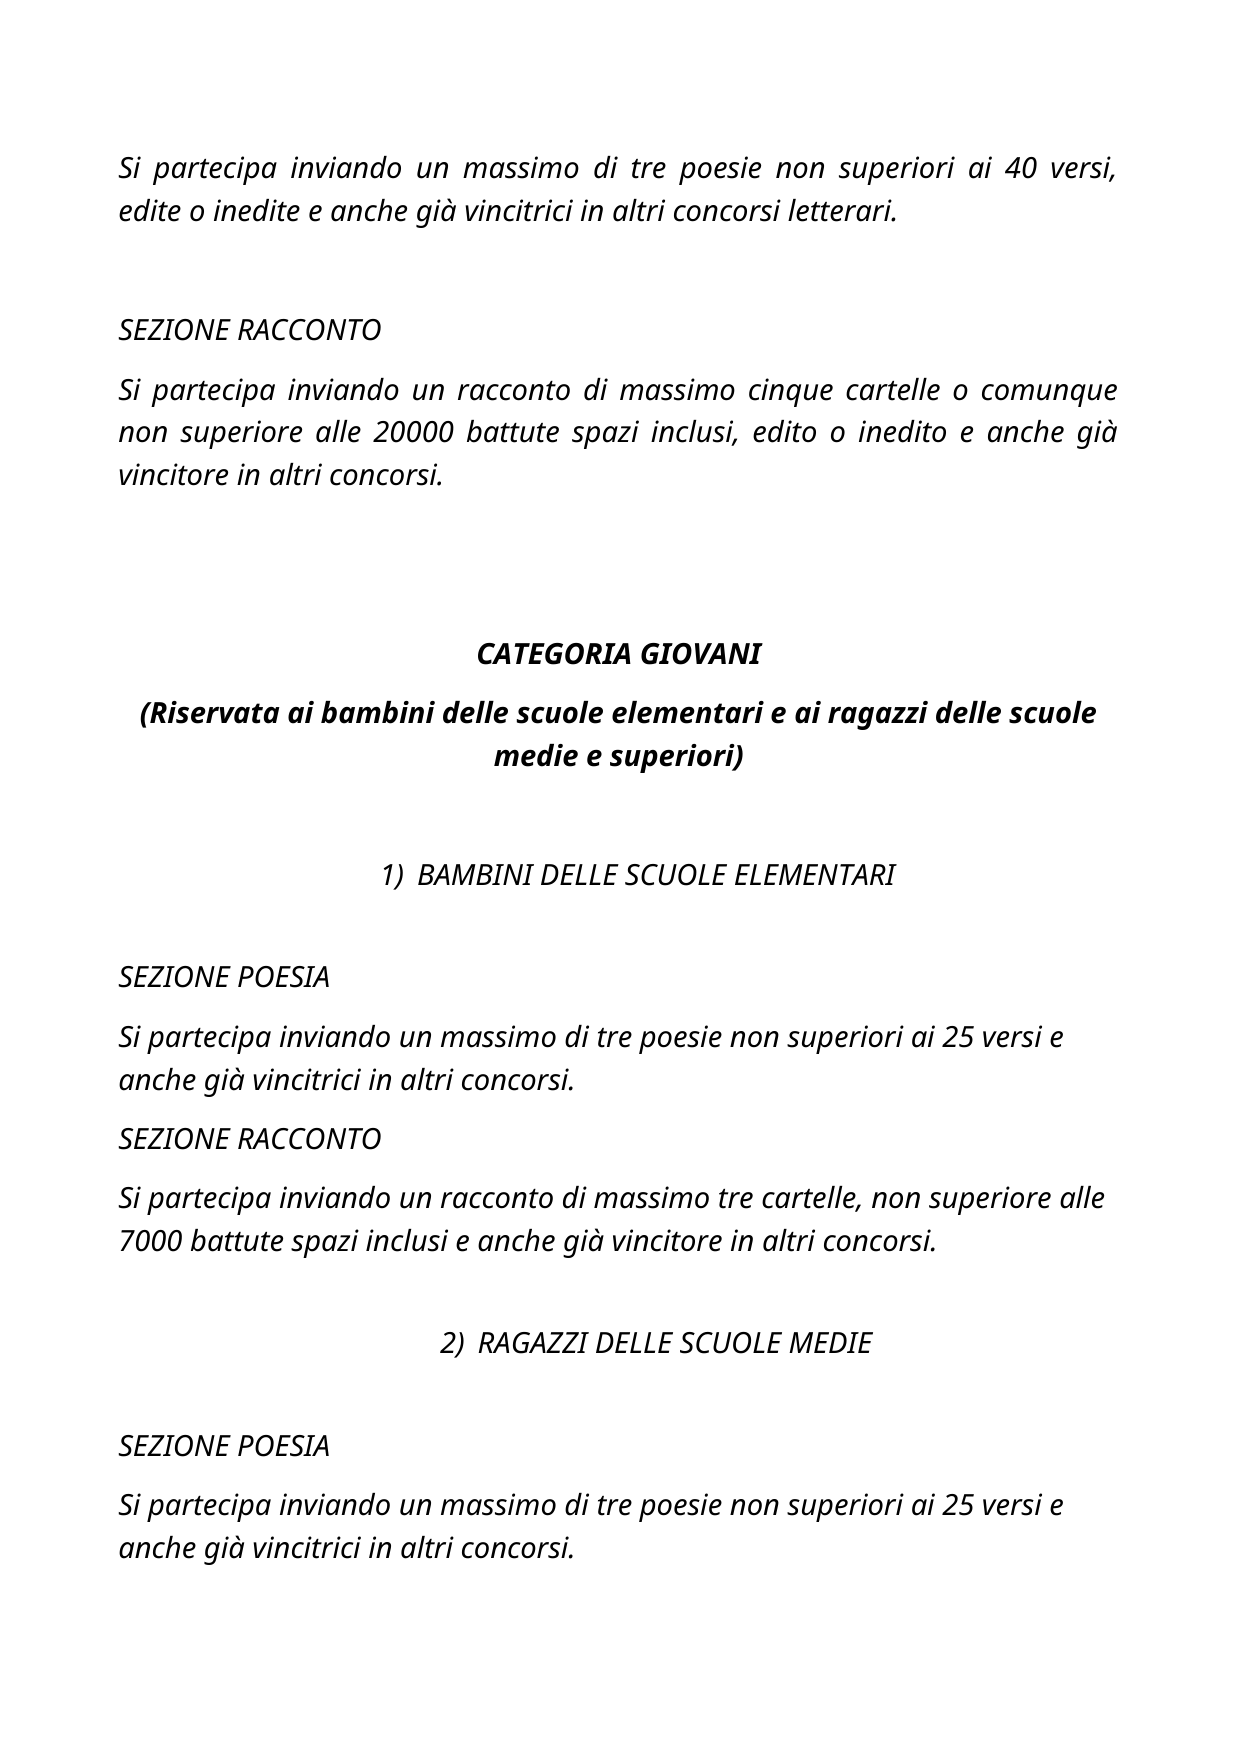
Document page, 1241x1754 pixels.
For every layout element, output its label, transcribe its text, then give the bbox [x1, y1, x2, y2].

text Si partecipa inviando un massimo di tre poesie non superiori ai 40 versi, edite o inedite e anche già vincitrici in altri concorsi letterari. [118, 148, 1122, 230]
list RAGAZZI DELLE SCUOLE MEDIE [193, 1323, 1122, 1362]
text Si partecipa inviando un massimo di tre poesie non superiori ai 25 versi e anche già vincitrici in altri concorsi. [118, 1016, 1122, 1098]
text Si partecipa inviando un racconto di massimo cinque cartelle o comunque non superiore alle 20000 battute spazi inclusi, edito o inedito e anche già vincitore in altri concorsi. [118, 369, 1122, 494]
text SEZIONE POESIA [118, 956, 1122, 996]
text Si partecipa inviando un massimo di tre poesie non superiori ai 25 versi e anche già vincitrici in altri concorsi. [118, 1484, 1122, 1567]
text CATEGORIA GIOVANI [118, 633, 1122, 673]
text SEZIONE POESIA [118, 1425, 1122, 1465]
list BAMBINI DELLE SCUOLE ELEMENTARI [156, 854, 1122, 894]
text Si partecipa inviando un racconto di massimo tre cartelle, non superiore alle 7000 battute spazi inclusi e anche già vincitore in altri concorsi. [118, 1178, 1122, 1260]
text SEZIONE RACCONTO [118, 1118, 1122, 1158]
text SEZIONE RACCONTO [118, 309, 1122, 349]
text (Riservata ai bambini delle scuole elementari e ai ragazzi delle scuole medie e superiori) [118, 692, 1122, 775]
